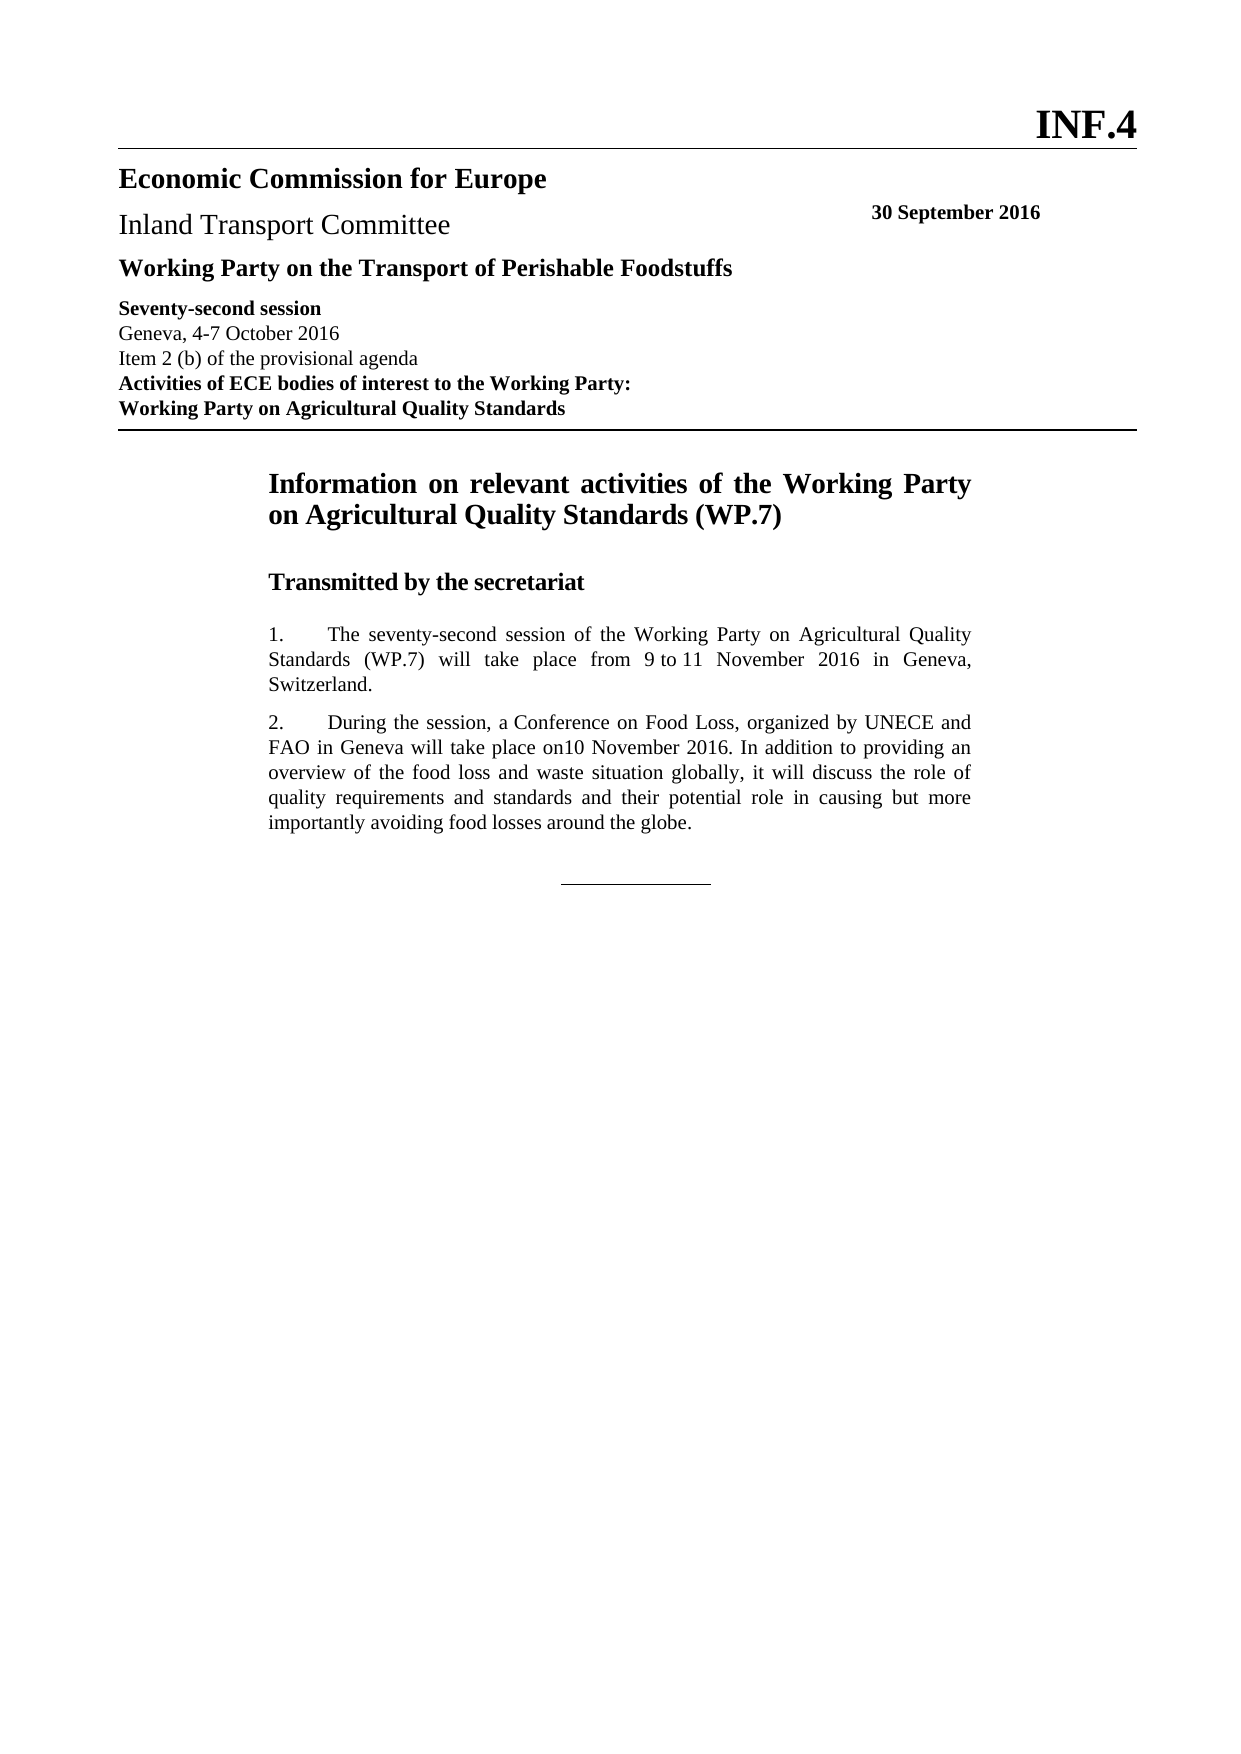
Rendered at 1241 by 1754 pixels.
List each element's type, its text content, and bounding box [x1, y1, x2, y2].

text Transmitted by the secretariat [150, 568, 972, 596]
text 1. The seventy-second session of the Working Party on Agricultural Quality Standards (WP.7) will take place from 9 to 11 November 2016 in Geneva, Switzerland. [268, 621, 972, 696]
text Information on relevant activities of the Working Party on Agricultural Quality Standards (WP.7) [150, 431, 972, 531]
table_header INF.4 [118, 59, 1137, 148]
text 2. During the session, a Conference on Food Loss, organized by UNECE and FAO in Geneva will take place on10 November 2016. In addition to providing an overview of the food loss and waste situation globally, it will discuss the role of quality requirements and standards and their potential role in causing but more importantly avoiding food losses around the globe. [268, 709, 972, 834]
table_cell [118, 149, 1137, 429]
